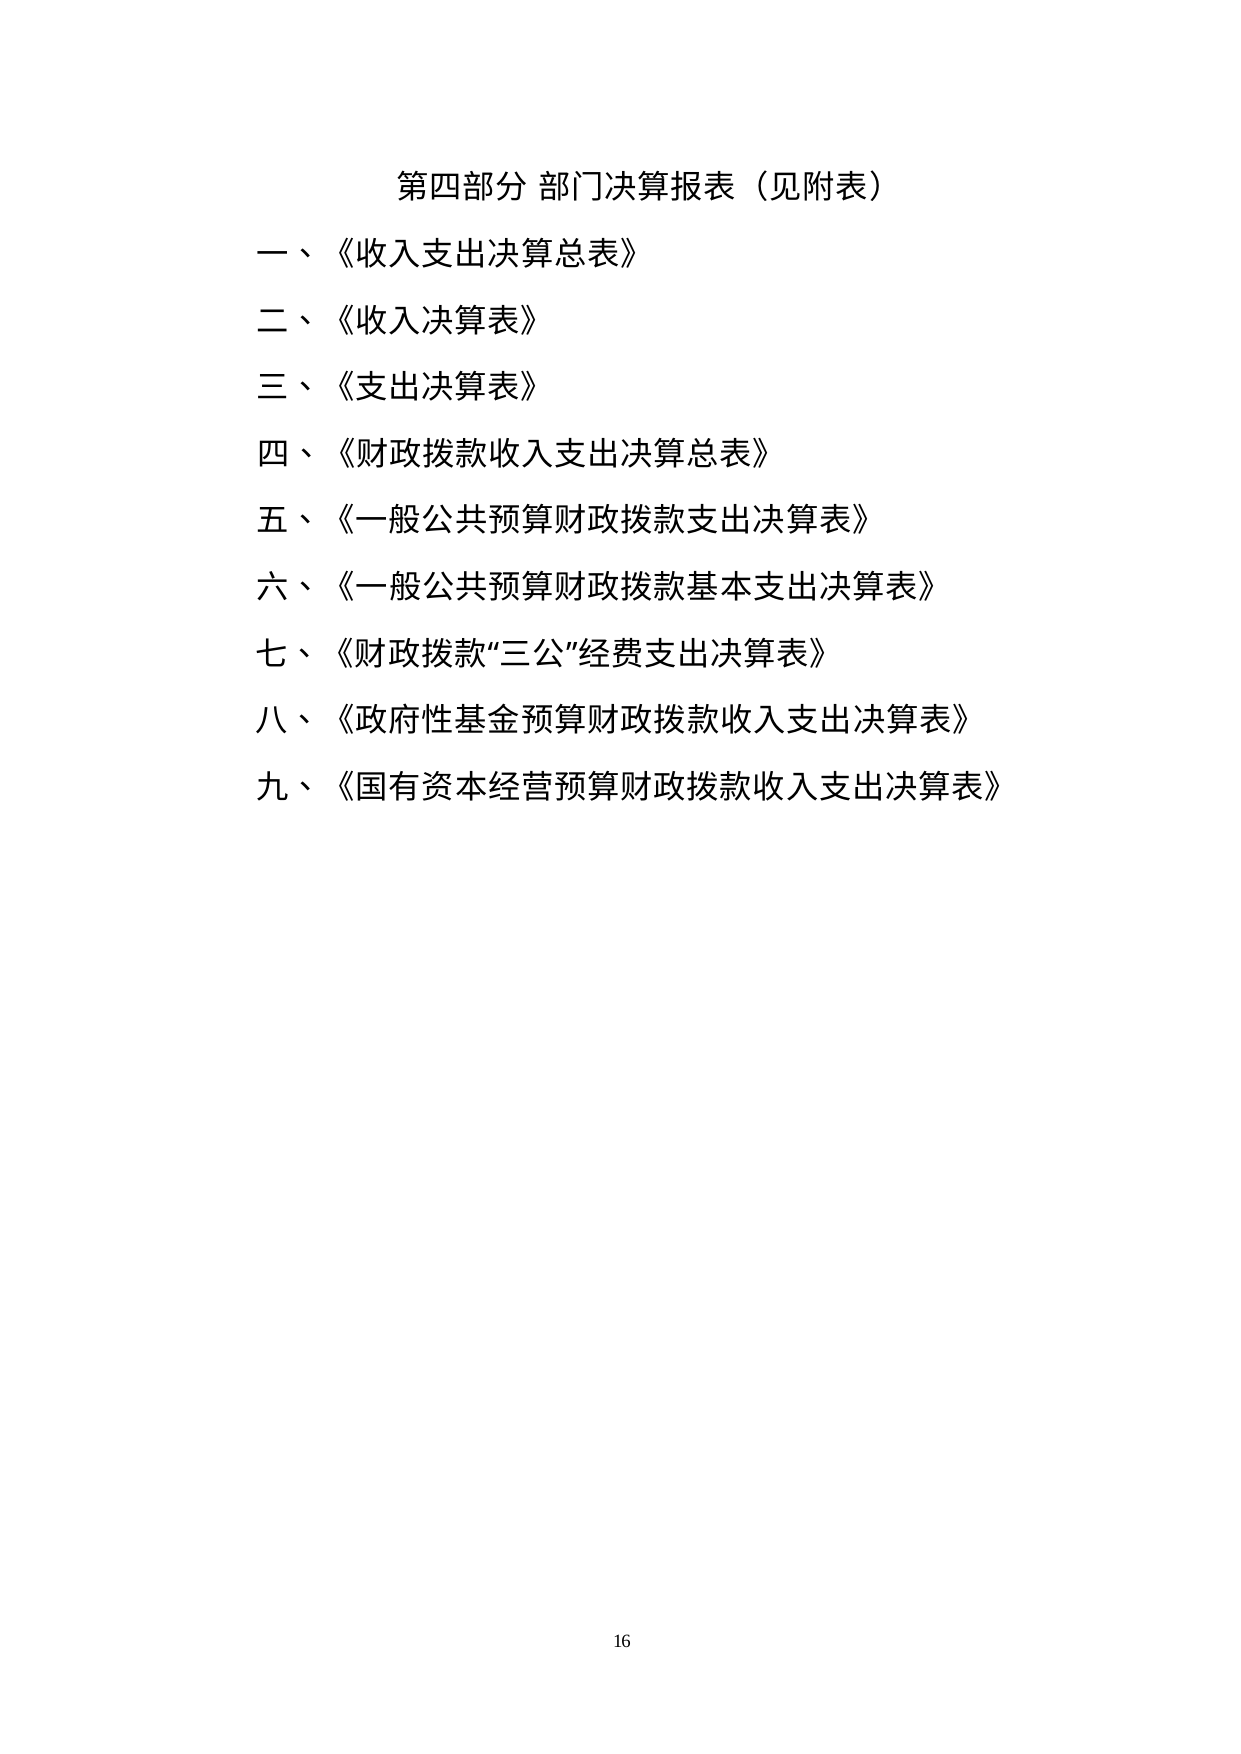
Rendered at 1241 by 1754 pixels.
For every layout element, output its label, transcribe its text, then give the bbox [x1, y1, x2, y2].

text 三、《支出决算表》 [256, 366, 1054, 407]
text 七、《财政拨款“三公”经费支出决算表》 [255, 632, 1054, 673]
text 四、《财政拨款收入支出决算总表》 [257, 432, 1054, 473]
text 一、《收入支出决算总表》 [256, 233, 1054, 274]
text 六、《一般公共预算财政拨款基本支出决算表》 [256, 565, 1054, 607]
text 第四部分 部门决算报表（见附表） [396, 166, 1054, 207]
text 九、《国有资本经营预算财政拨款收入支出决算表》 [256, 765, 1054, 806]
text 五、《一般公共预算财政拨款支出决算表》 [256, 499, 1054, 540]
text 八、《政府性基金预算财政拨款收入支出决算表》 [255, 699, 1054, 740]
text 二、《收入决算表》 [256, 299, 1054, 340]
